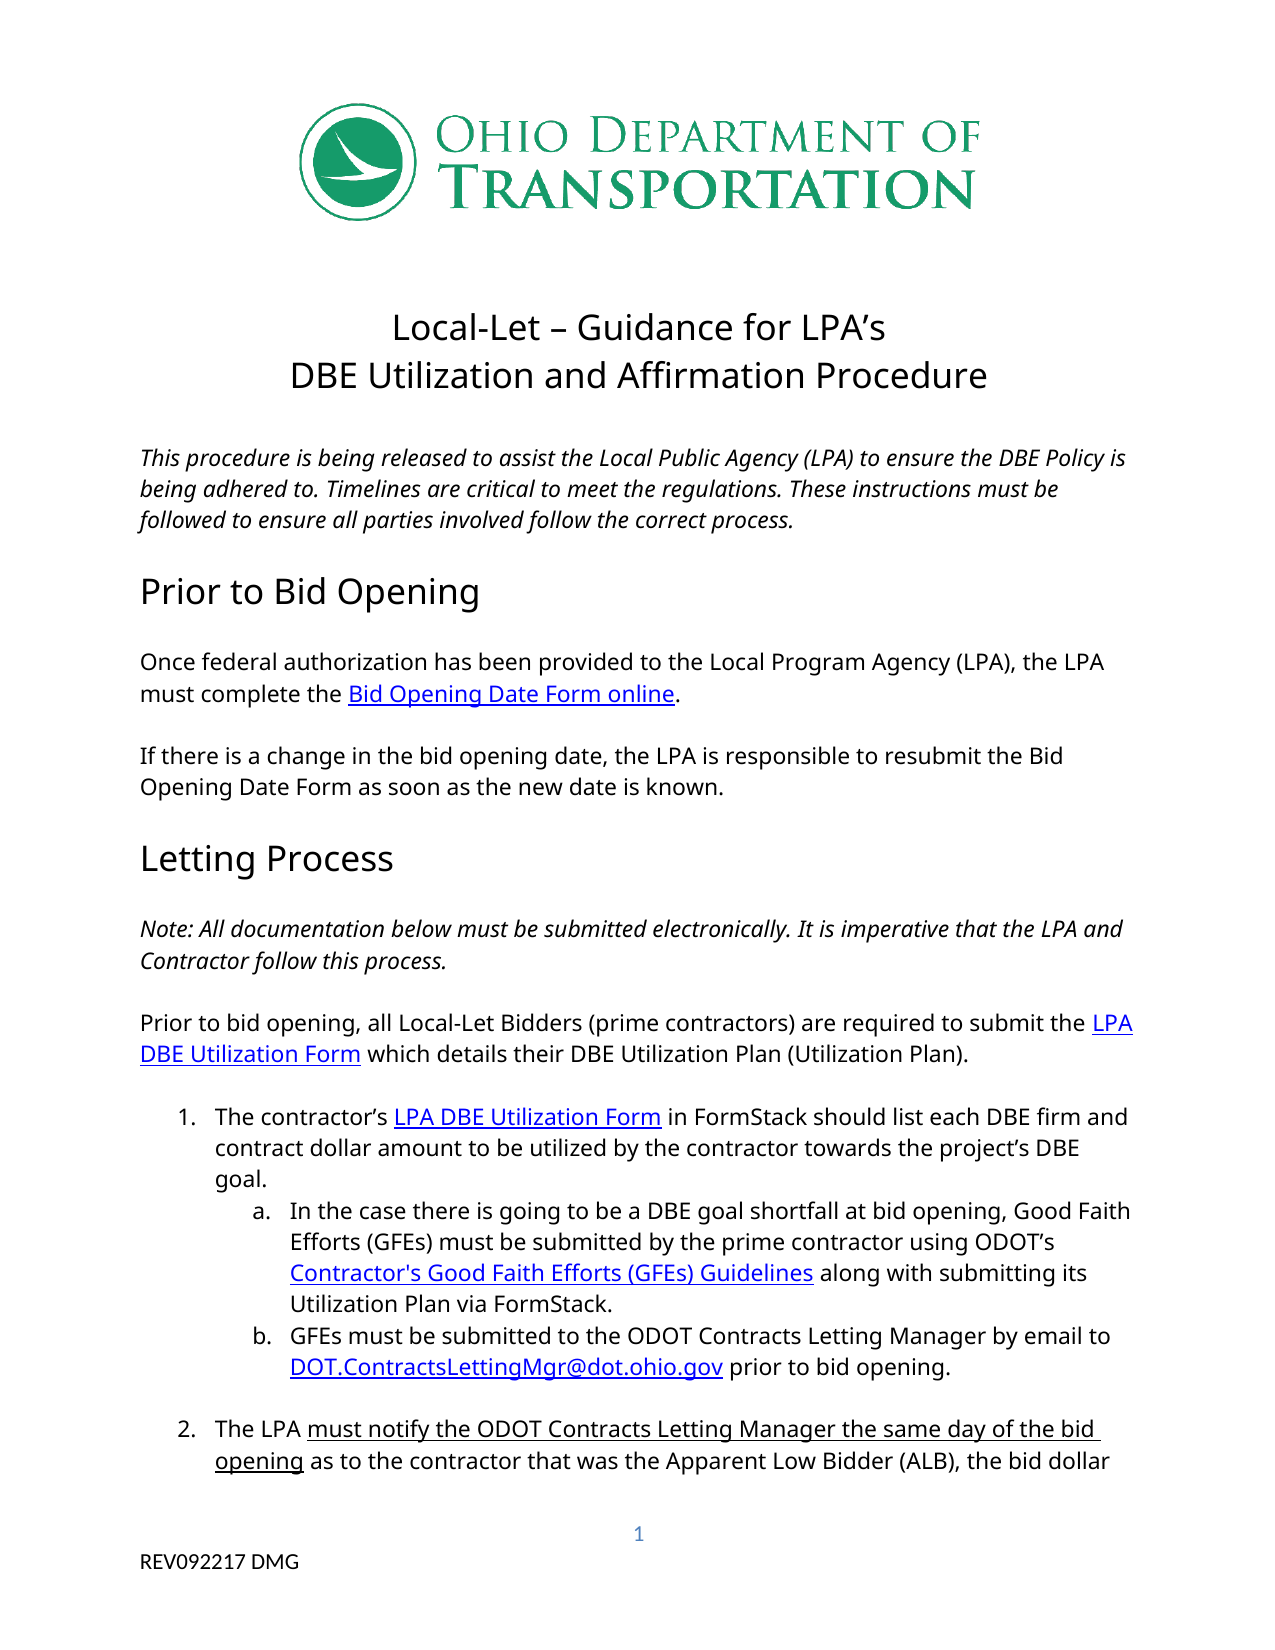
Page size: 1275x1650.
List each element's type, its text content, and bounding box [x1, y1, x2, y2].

text If there is a change in the bid opening date, the LPA is responsible to resubmit the Bid Opening Date Form as soon as the new date is known. [139, 740, 1137, 803]
text Prior to bid opening, all Local-Let Bidders (prime contractors) are required to submit the LPA DBE Utilization Form which details their DBE Utilization Plan (Utilization Plan). [139, 1007, 1137, 1069]
list In the case there is going to be a DBE goal shortfall at bid opening, Good Faith Efforts (GFEs) must be submitted by the prime contractor using ODOT’s Contractor's Good Faith Efforts (GFEs) Guidelines along with submitting its Utilization Plan via FormStack. [252, 1194, 1137, 1319]
text Local-Let – Guidance for LPA’s [139, 302, 1137, 350]
text Note: All documentation below must be submitted electronically. It is imperative that the LPA and Contractor follow this process. [139, 913, 1137, 976]
text DBE Utilization and Affirmation Procedure [139, 350, 1137, 399]
text Prior to Bid Opening [139, 567, 1137, 615]
list GFEs must be submitted to the ODOT Contracts Letting Manager by email to DOT.ContractsLettingMgr@dot.ohio.gov prior to bid opening. [252, 1319, 1137, 1382]
list The contractor’s LPA DBE Utilization Form in FormStack should list each DBE firm and contract dollar amount to be utilized by the contractor towards the project’s DBE goal. [177, 1101, 1137, 1194]
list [177, 1413, 1137, 1476]
text This procedure is being released to assist the Local Public Agency (LPA) to ensure the DBE Policy is being adhered to. Timelines are critical to meet the regulations. These instructions must be followed to ensure all parties involved follow the correct process. [139, 442, 1137, 536]
text Letting Process [139, 834, 1137, 882]
picture [256, 64, 1022, 260]
text Once federal authorization has been provided to the Local Program Agency (LPA), the LPA must complete the Bid Opening Date Form online. [139, 646, 1137, 709]
